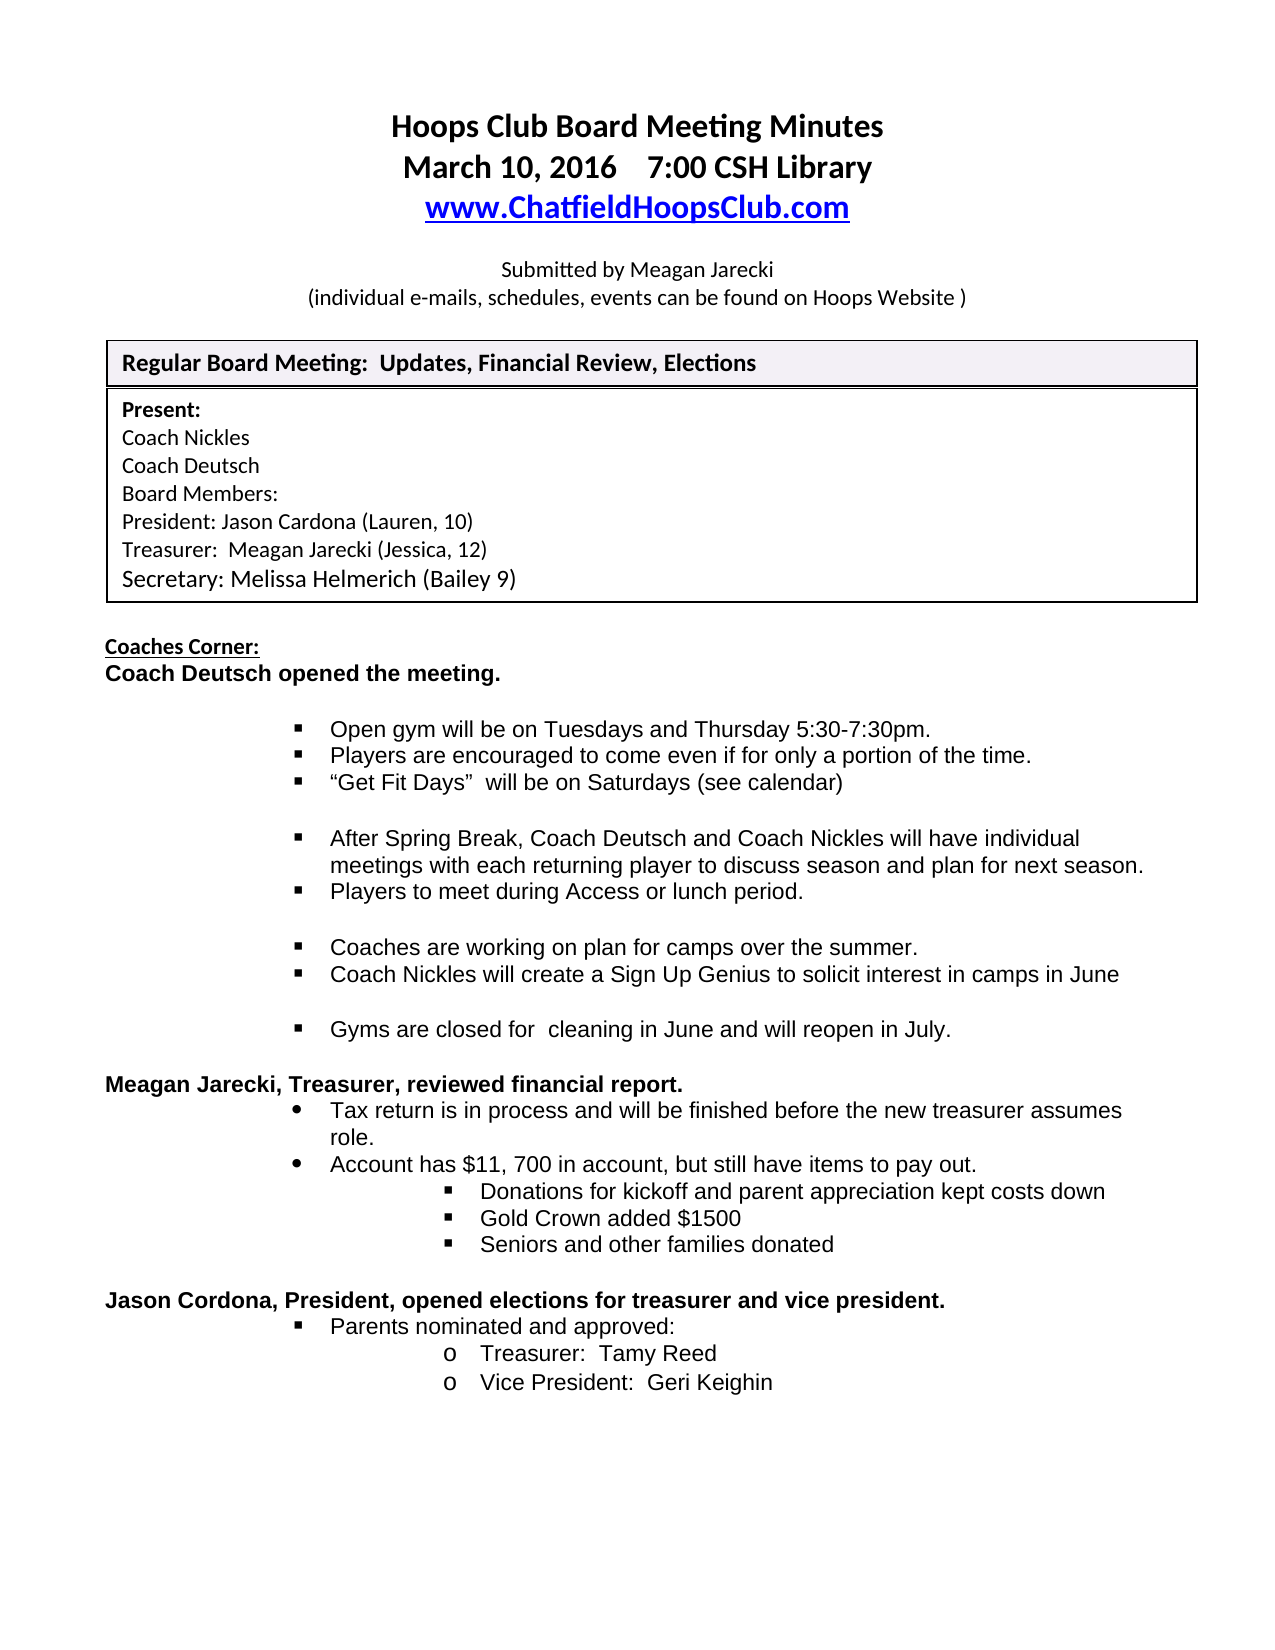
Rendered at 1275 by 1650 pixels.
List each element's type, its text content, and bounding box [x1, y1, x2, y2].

list Seniors and other families donated [442, 1231, 1170, 1258]
text Submitted by Meagan Jarecki [105, 255, 1170, 283]
text Jason Cordona, President, opened elections for treasurer and vice president. [105, 1287, 1170, 1313]
text Hoops Club Board Meeting Minutes [105, 105, 1170, 146]
list Treasurer: Tamy Reed [442, 1340, 1170, 1369]
text March 10, 2016 7:00 CSH Library [105, 146, 1170, 186]
list Players to meet during Access or lunch period. [292, 878, 1170, 905]
list “Get Fit Days” will be on Saturdays (see calendar) [292, 769, 1170, 796]
list Parents nominated and approved: [292, 1313, 1170, 1340]
text Coaches Corner: [105, 632, 1170, 660]
list After Spring Break, Coach Deutsch and Coach Nickles will have individual meetings with each returning player to discuss season and plan for next season. [292, 825, 1170, 878]
text Coach Deutsch opened the meeting. [105, 660, 1170, 687]
list Open gym will be on Tuesdays and Thursday 5:30-7:30pm. [292, 716, 1170, 742]
list Vice President: Geri Keighin [442, 1369, 1170, 1398]
list Coaches are working on plan for camps over the summer. [292, 934, 1170, 961]
list Gold Crown added $1500 [442, 1204, 1170, 1231]
list Gyms are closed for cleaning in June and will reopen in July. [292, 1016, 1170, 1043]
text Meagan Jarecki, Treasurer, reviewed financial report. [105, 1071, 1170, 1097]
list Donations for kickoff and parent appreciation kept costs down [442, 1178, 1170, 1204]
text www.ChatfieldHoopsClub.com [105, 186, 1170, 227]
list Account has $11, 700 in account, but still have items to pay out. [292, 1151, 1170, 1178]
list Players are encouraged to come even if for only a portion of the time. [292, 742, 1170, 769]
list Tax return is in process and will be finished before the new treasurer assumes role. [292, 1097, 1170, 1151]
text (individual e-mails, schedules, events can be found on Hoops Website ) [105, 283, 1170, 311]
list Coach Nickles will create a Sign Up Genius to solicit interest in camps in June [292, 961, 1170, 987]
